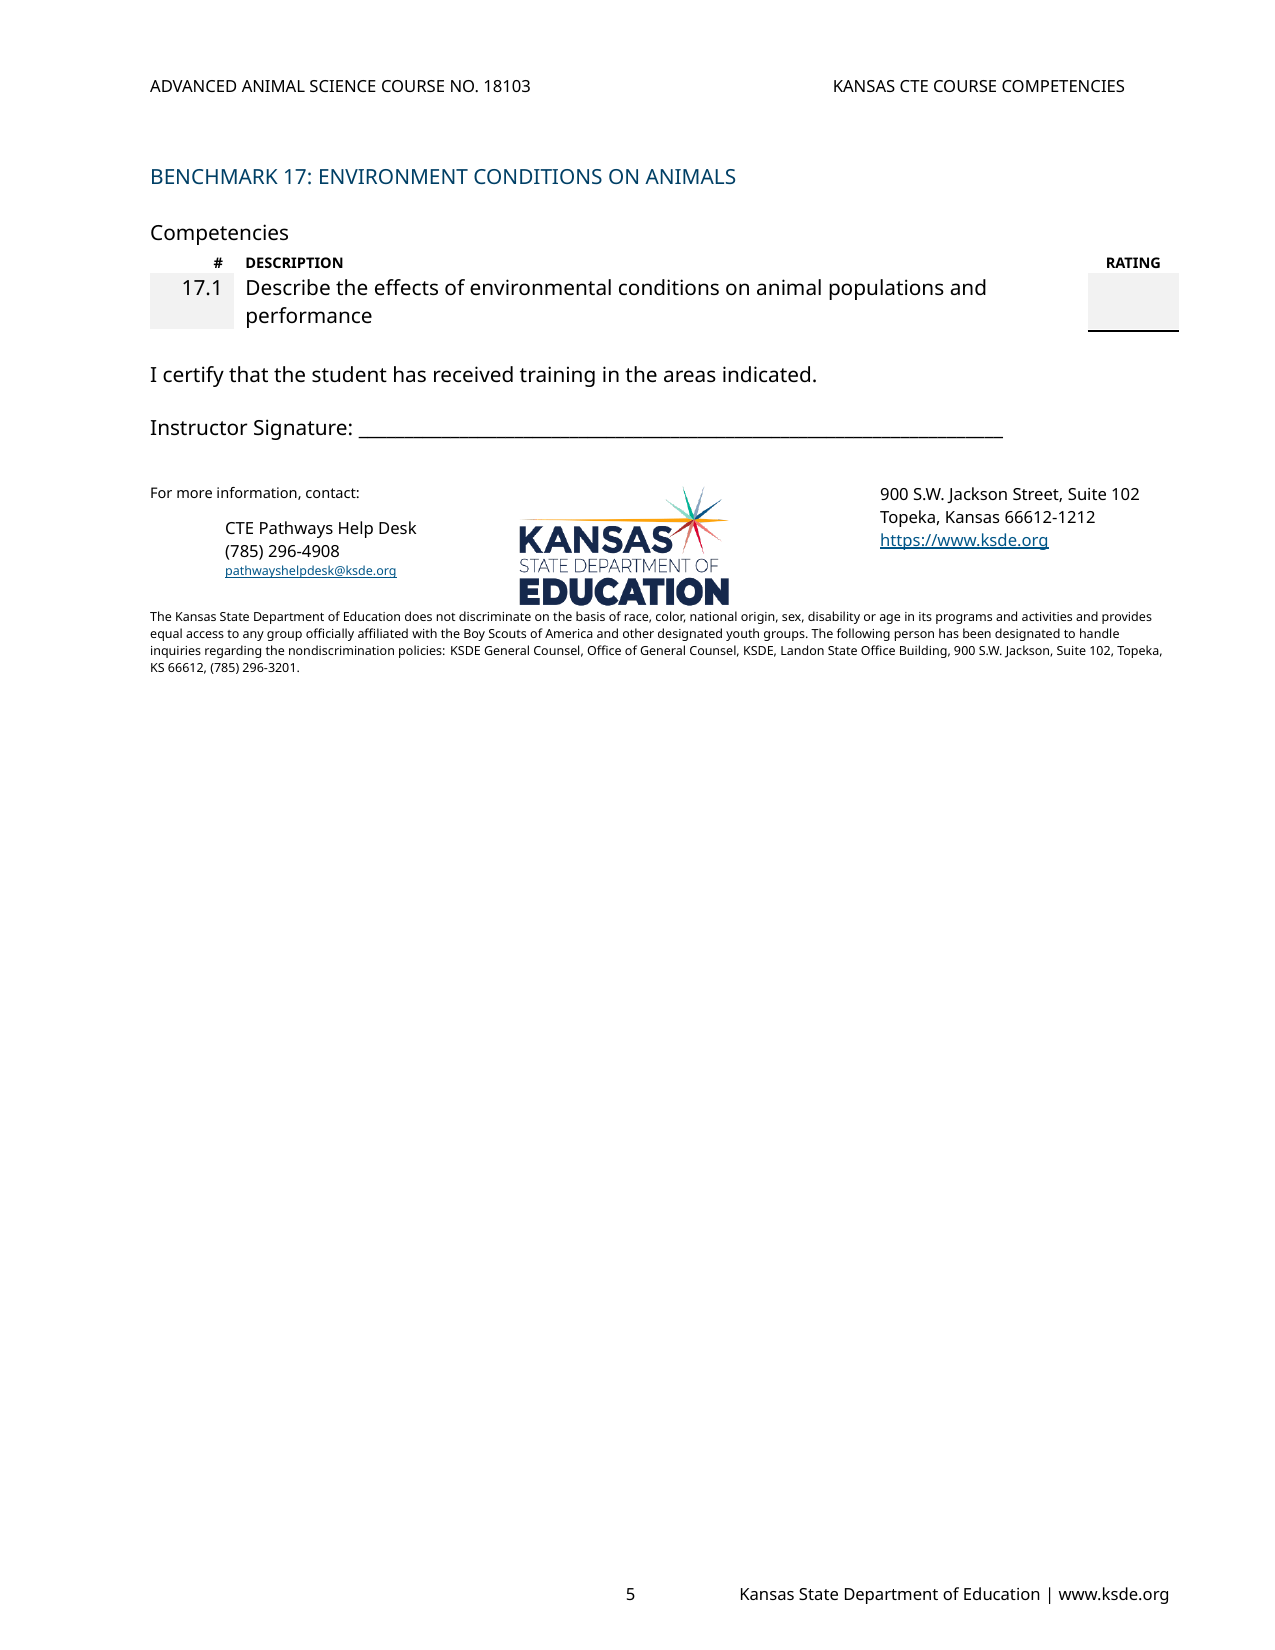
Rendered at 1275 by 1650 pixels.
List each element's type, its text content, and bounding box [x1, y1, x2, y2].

picture [515, 482, 733, 609]
subtitle Benchmark 17: [150, 162, 1170, 191]
text The Kansas State Department of Education does not discriminate on the basis of race, color, national origin, sex, disability or age in its programs and activities and provides equal access to any group officially affiliated with the Boy Scouts of America and other designated youth groups. The following person has been designated to handle inquiries regarding the nondiscrimination policies: KSDE General Counsel, Office of General Counsel, KSDE, Landon State Office Building, 900 S.W. Jackson, Suite 102, Topeka, KS 66612, (785) 296-3201. [150, 608, 1170, 677]
text CTE Pathways Help Desk [225, 517, 440, 539]
text Topeka, Kansas 66612-1212 [880, 506, 1170, 528]
table_cell [1088, 273, 1179, 329]
subtitle Competencies [150, 218, 1170, 246]
table_cell Describe the effects of environmental conditions on animal populations and performance [234, 273, 1087, 329]
text Instructor Signature: [150, 413, 1170, 442]
text I certify that the student has received training in the areas indicated. [150, 360, 1170, 388]
text pathwayshelpdesk@ksde.org [225, 562, 440, 579]
table_header Rating [1088, 253, 1179, 273]
text For more information, contact: [150, 483, 440, 503]
text https://www.ksde.org [880, 528, 1170, 551]
text 900 S.W. Jackson Street, Suite 102 [880, 483, 1170, 506]
text (785) 296-4908 [225, 539, 440, 562]
table_cell 17.1 [150, 273, 234, 329]
table_header # [150, 253, 234, 273]
table_header Description [234, 253, 1087, 273]
